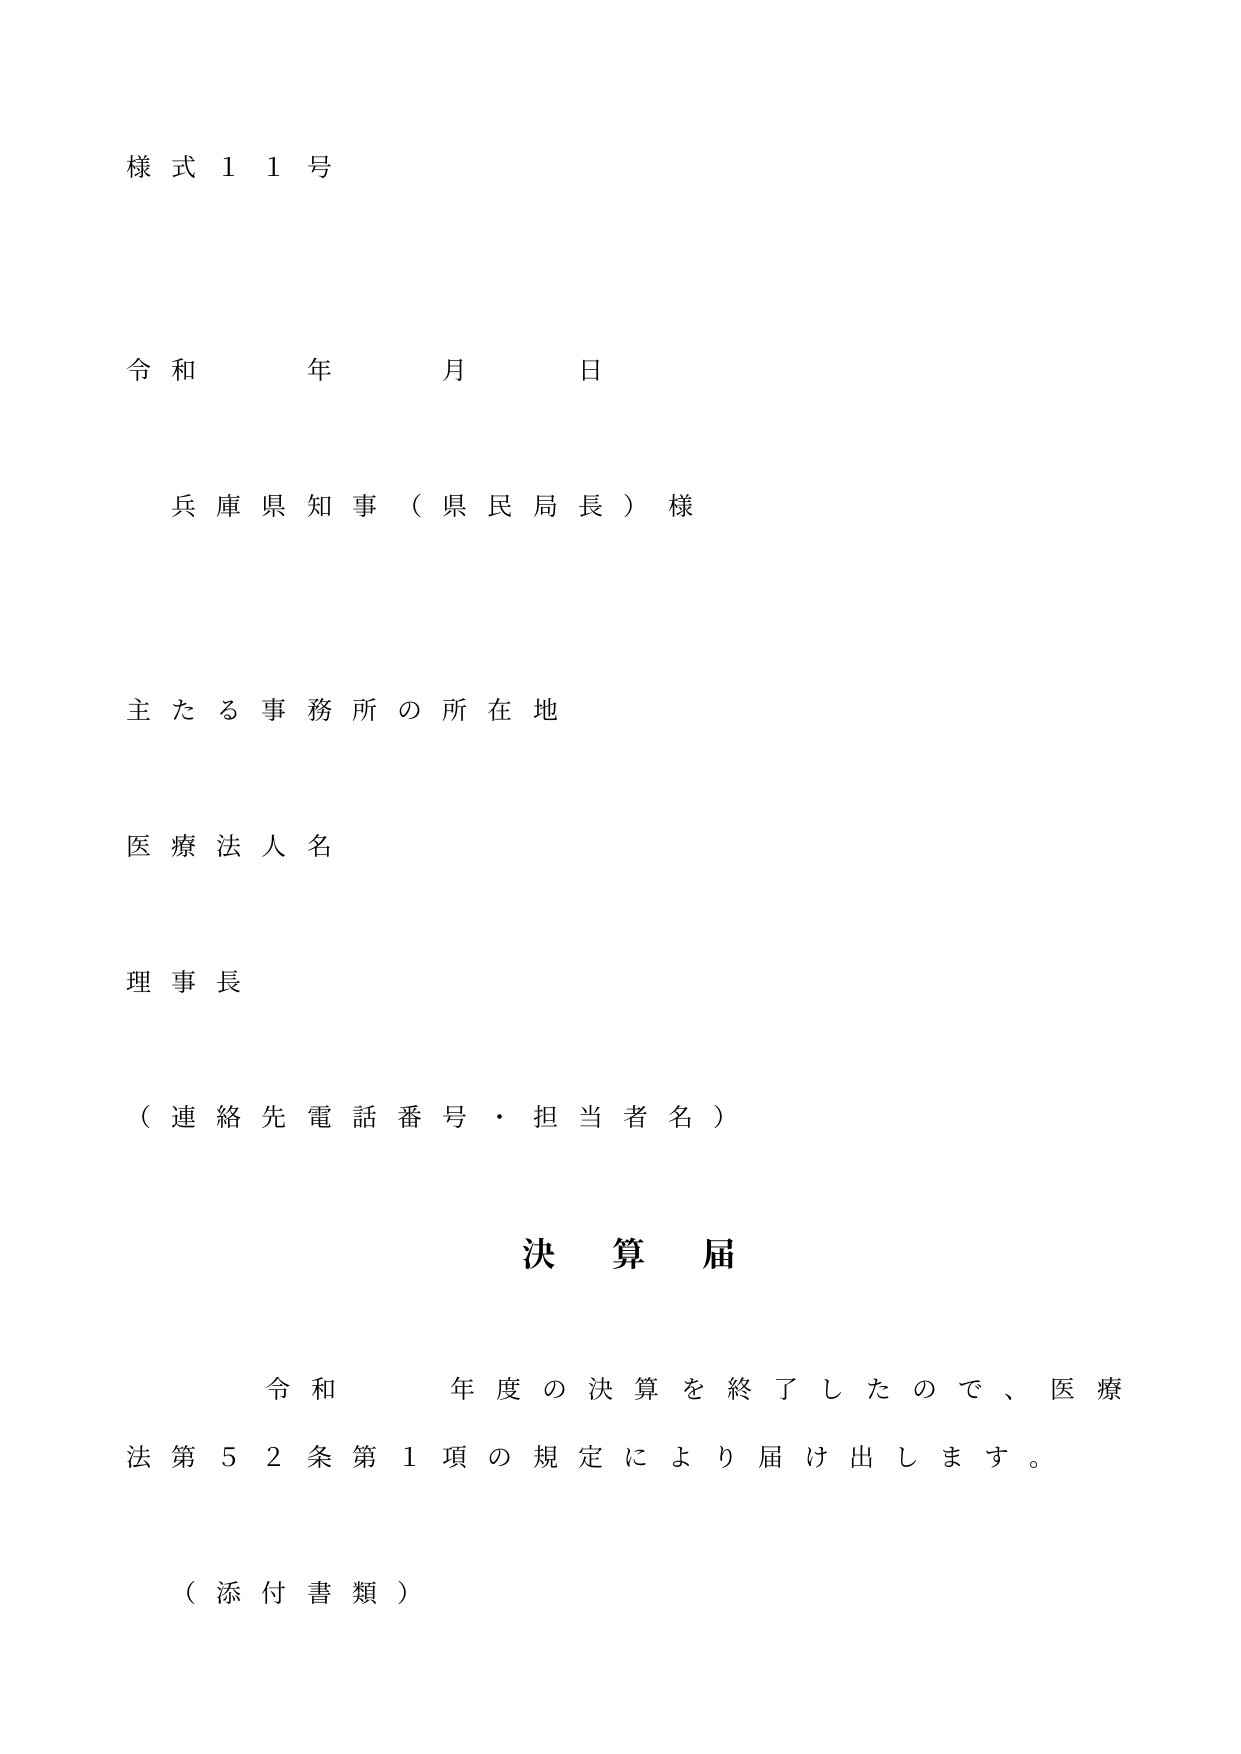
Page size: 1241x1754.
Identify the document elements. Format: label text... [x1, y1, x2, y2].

text 兵庫県知事（県民局長）様 [126, 471, 1143, 539]
text 決 算 届 [126, 1218, 1143, 1286]
text （連絡先電話番号・担当者名） [126, 1014, 1143, 1150]
text 主たる事務所の所在地 [126, 607, 1143, 742]
text 理事長 [126, 878, 1143, 1014]
text 医療法人名 [126, 742, 1143, 878]
text 様式１１号 [126, 131, 1143, 199]
text 令和 年 月 日 [126, 267, 1143, 403]
text 令和 年度の決算を終了したので、医療法第５２条第１項の規定により届け出します。 [126, 1354, 1143, 1489]
text （添付書類） [126, 1557, 1143, 1625]
